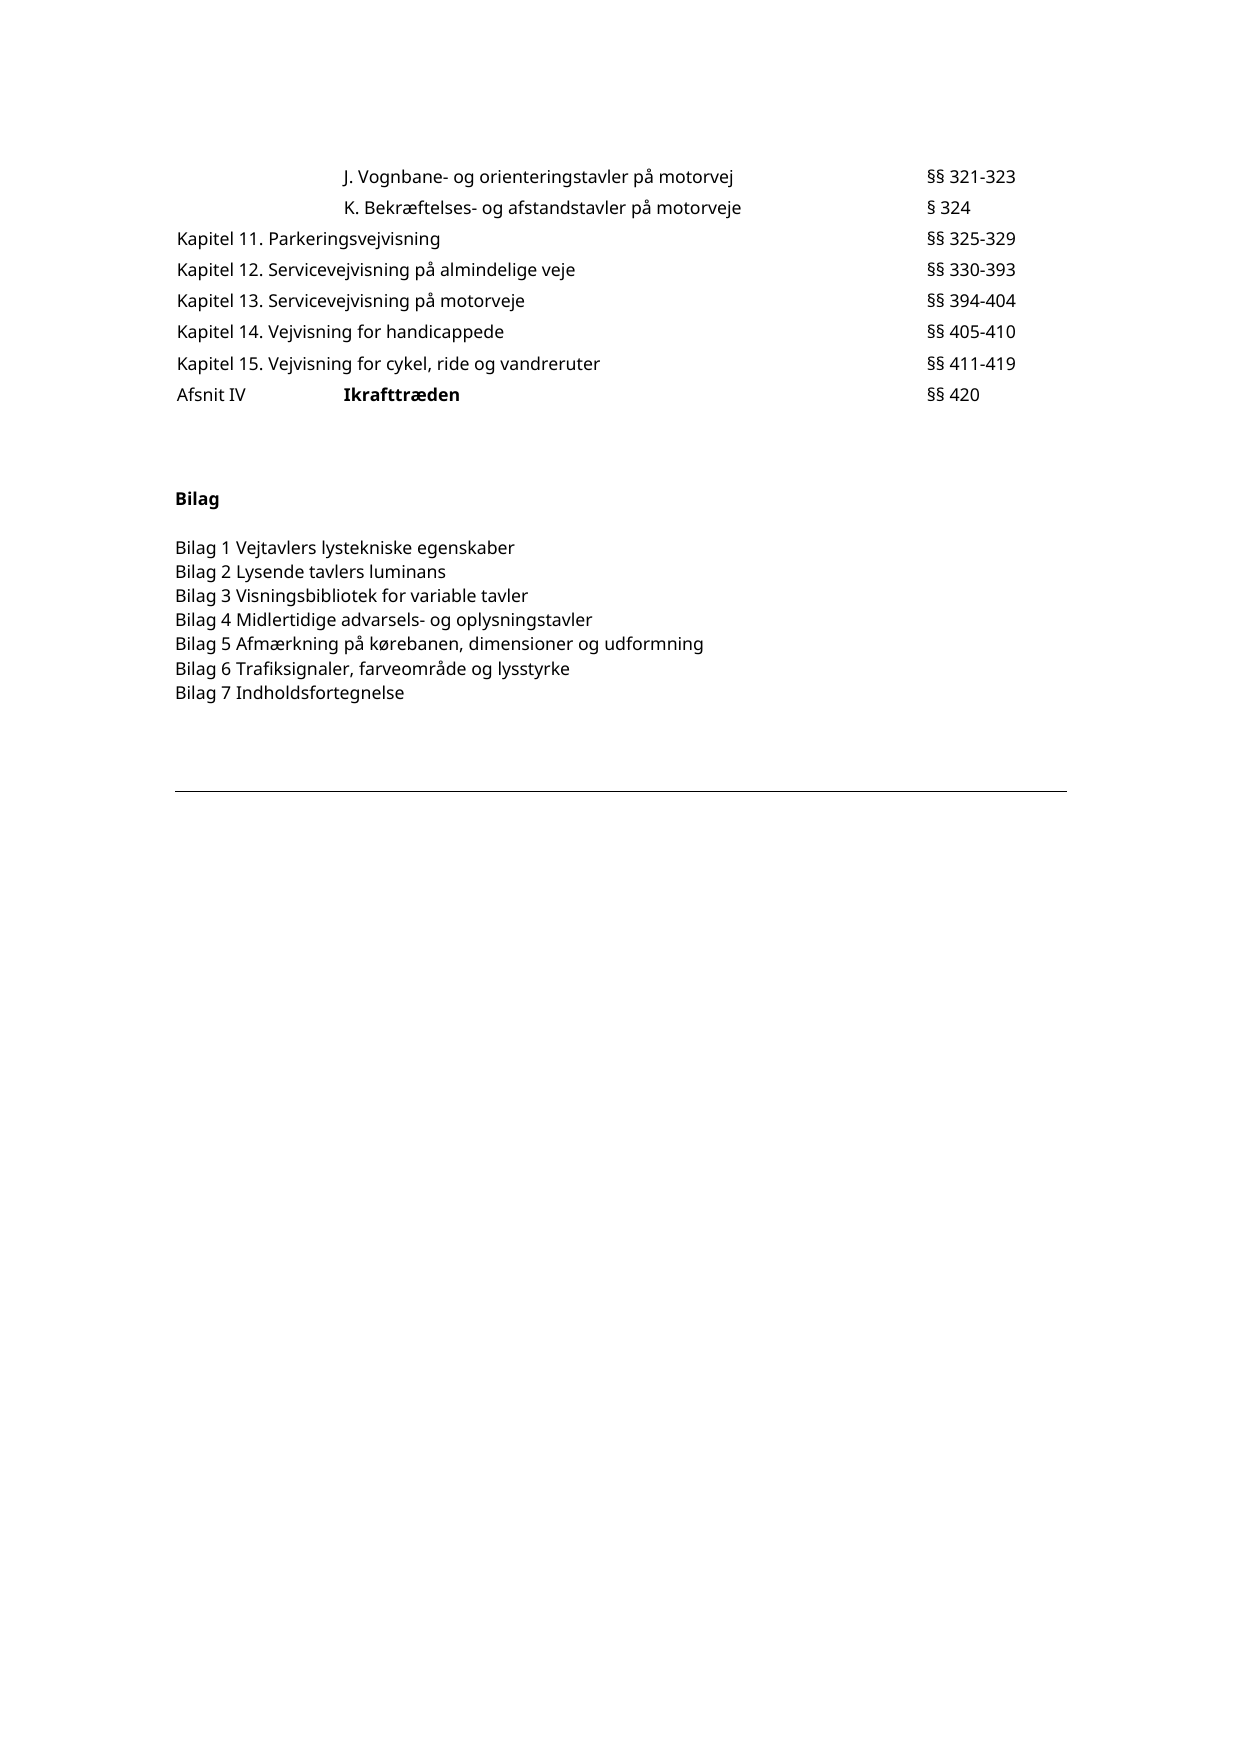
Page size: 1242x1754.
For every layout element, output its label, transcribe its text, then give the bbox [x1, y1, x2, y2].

text Bilag 7 Indholdsfortegnelse [175, 680, 1067, 704]
text Bilag 6 Trafiksignaler, farveområde og lysstyrke [175, 656, 1067, 680]
text Bilag 3 Visningsbibliotek for variable tavler [175, 583, 1067, 608]
text Bilag 4 Midlertidige advarsels- og oplysningstavler [175, 608, 1067, 632]
table_header [175, 163, 1067, 412]
text Bilag 1 Vejtavlers lystekniske egenskaber [175, 535, 1067, 559]
text Bilag 2 Lysende tavlers luminans [175, 559, 1067, 583]
text Bilag 5 Afmærkning på kørebanen, dimensioner og udformning [175, 632, 1067, 656]
text Bilag [175, 486, 1067, 510]
